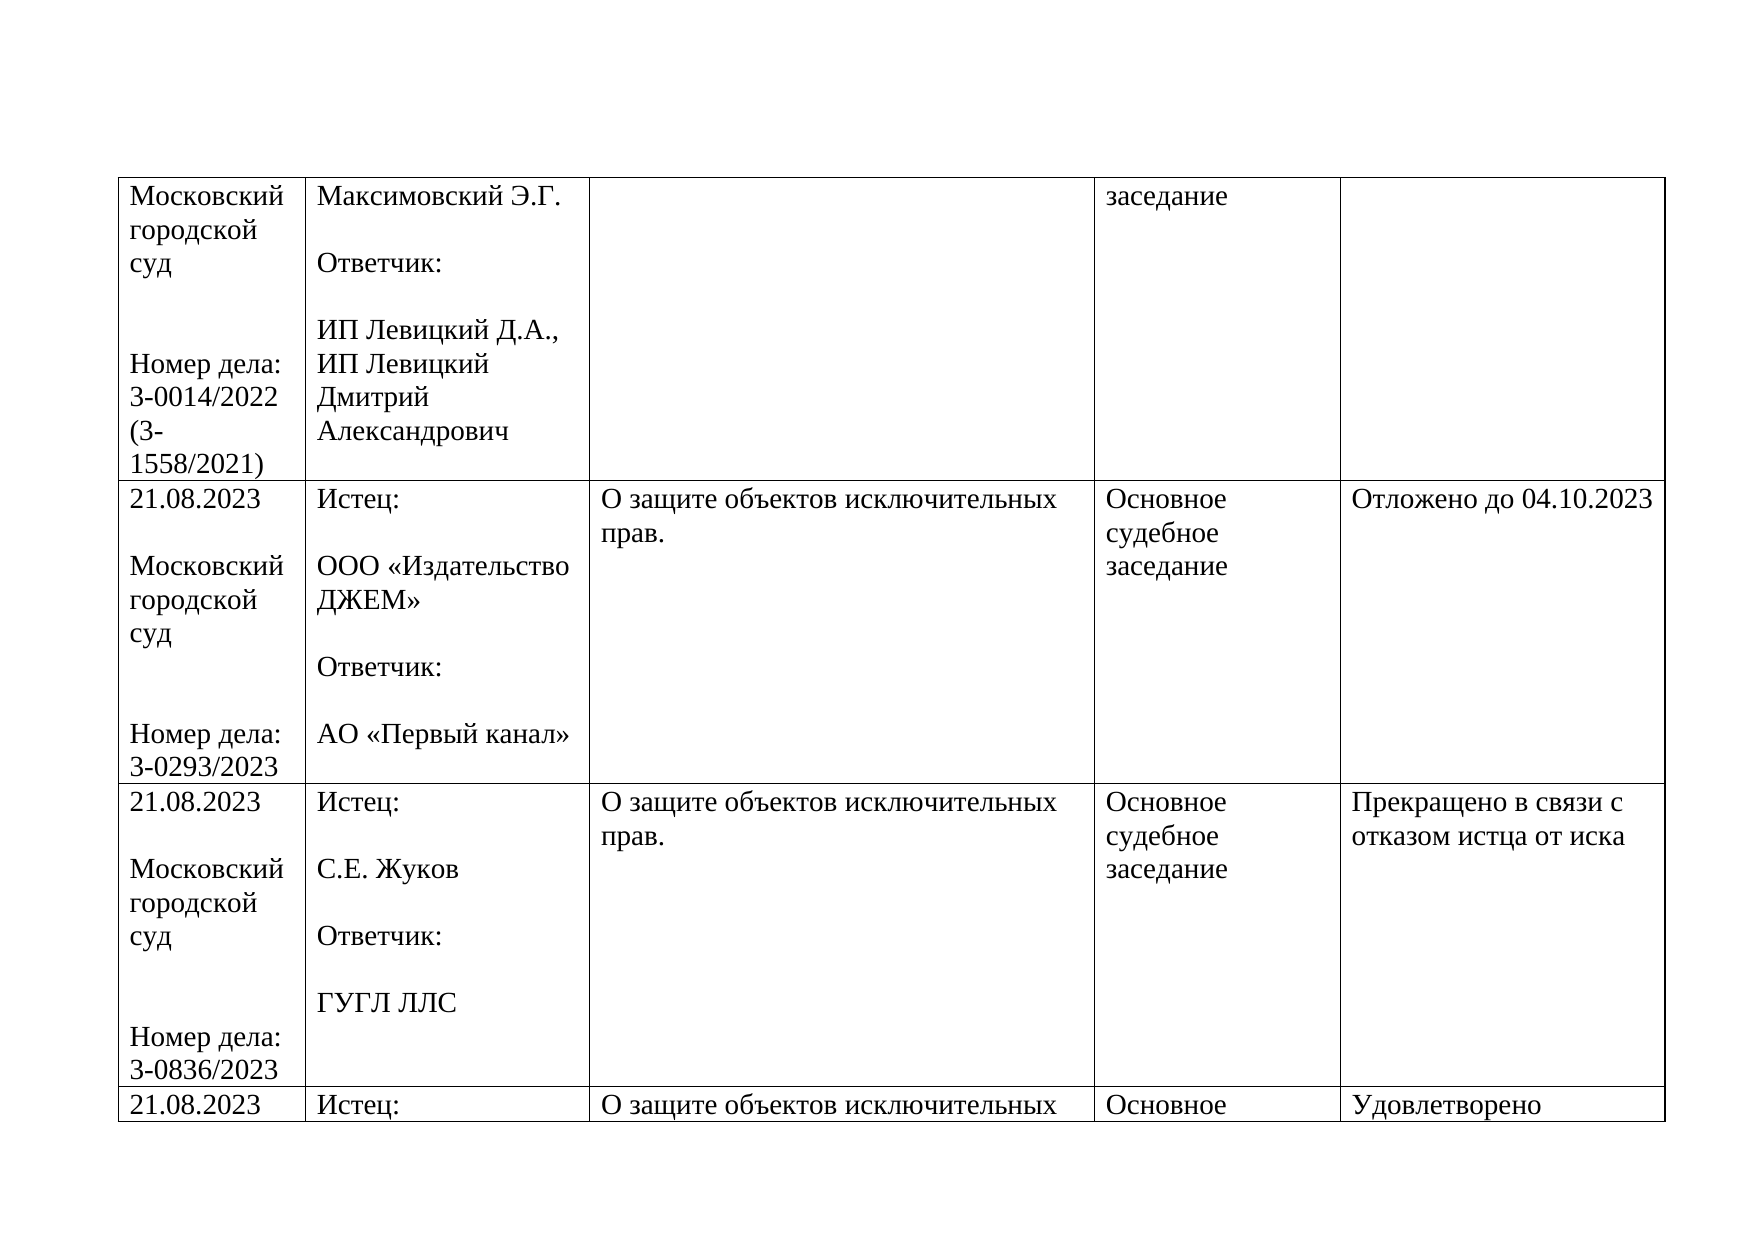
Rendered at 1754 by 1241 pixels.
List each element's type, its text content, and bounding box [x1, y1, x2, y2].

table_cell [1095, 178, 1340, 480]
table_cell Истец: С.Е. Жуков Ответчик: ГУГЛ ЛЛС [306, 784, 589, 1086]
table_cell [1341, 178, 1664, 480]
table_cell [590, 1087, 1094, 1121]
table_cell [590, 178, 1094, 480]
table_cell 21.08.2023 Московский городской суд Номер дела: 3-0836/2023 [119, 784, 305, 1086]
table_cell Прекращено в связи с отказом истца от иска [1341, 784, 1664, 1086]
table_cell Истец: ООО «Издательство ДЖЕМ» Ответчик: АО «Первый канал» [306, 481, 589, 783]
table_cell Основное судебное заседание [1095, 481, 1340, 783]
table_cell Основное судебное заседание [1095, 784, 1340, 1086]
table_cell О защите объектов исключительных прав. [590, 784, 1094, 1086]
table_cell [1095, 1087, 1340, 1121]
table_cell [1341, 1087, 1664, 1121]
table_cell Отложено до 04.10.2023 [1341, 481, 1664, 783]
table_cell 21.08.2023 Московский городской суд Номер дела: 3-0293/2023 [119, 481, 305, 783]
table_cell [119, 1087, 305, 1121]
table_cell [306, 1087, 589, 1121]
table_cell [119, 178, 305, 480]
table_cell О защите объектов исключительных прав. [590, 481, 1094, 783]
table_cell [306, 178, 589, 480]
